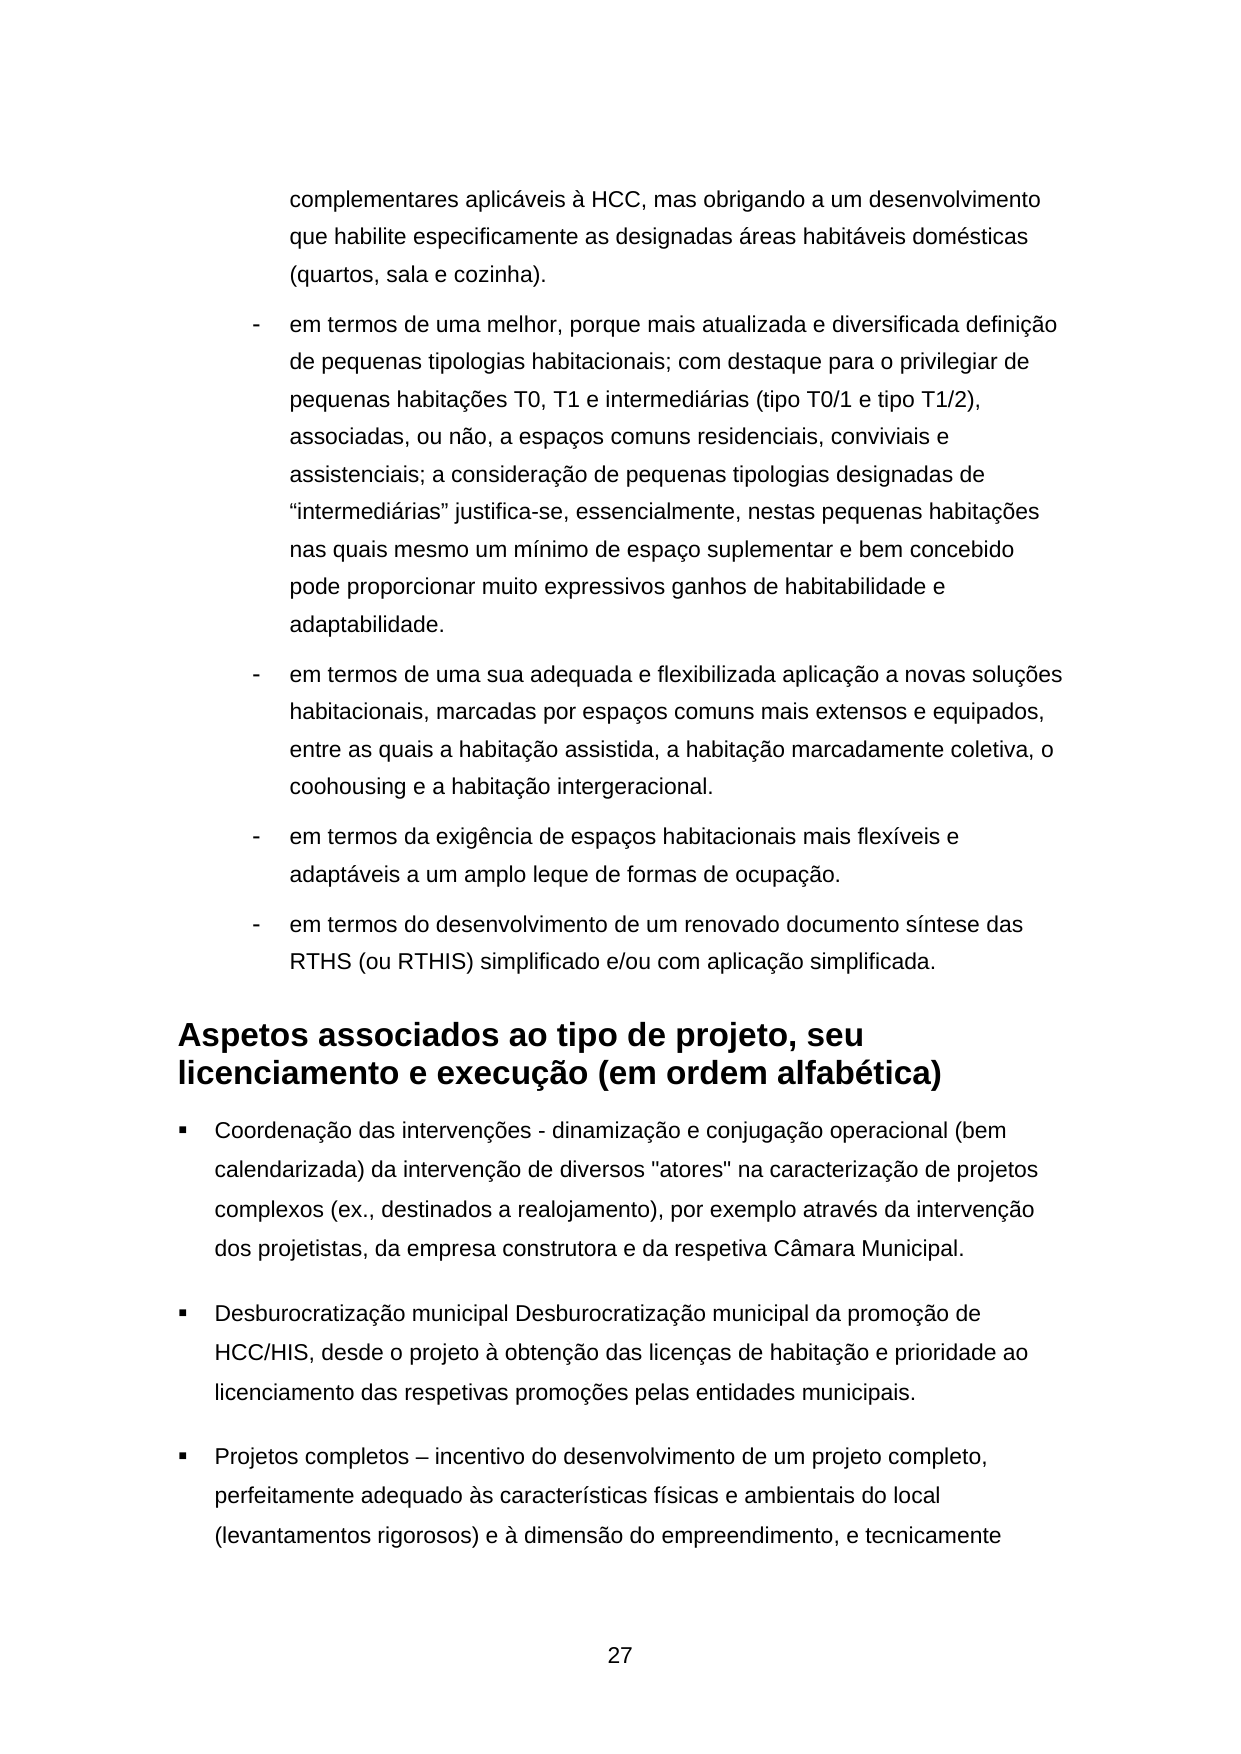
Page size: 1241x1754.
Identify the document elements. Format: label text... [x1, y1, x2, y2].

list em termos do desenvolvimento de um renovado documento síntese das RTHS (ou RTHIS) simplificado e/ou com aplicação simplificada. [252, 902, 1063, 977]
list em termos de uma melhor, porque mais atualizada e diversificada definição de pequenas tipologias habitacionais; com destaque para o privilegiar de pequenas habitações T0, T1 e intermediárias (tipo T0/1 e tipo T1/2), associadas, ou não, a espaços comuns residenciais, conviviais e assistenciais; a consideração de pequenas tipologias designadas de “intermediárias” justifica-se, essencialmente, nestas pequenas habitações nas quais mesmo um mínimo de espaço suplementar e bem concebido pode proporcionar muito expressivos ganhos de habitabilidade e adaptabilidade. [252, 302, 1063, 640]
list Coordenação das intervenções - dinamização e conjugação operacional (bem calendarizada) da intervenção de diversos "atores" na caracterização de projetos complexos (ex., destinados a realojamento), por exemplo através da intervenção dos projetistas, da empresa construtora e da respetiva Câmara Municipal. [177, 1117, 1063, 1261]
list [252, 177, 1063, 290]
list Desburocratização municipal Desburocratização municipal da promoção de HCC/HIS, desde o projeto à obtenção das licenças de habitação e prioridade ao licenciamento das respetivas promoções pelas entidades municipais. [177, 1299, 1063, 1405]
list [177, 1443, 1063, 1548]
list em termos de uma sua adequada e flexibilizada aplicação a novas soluções habitacionais, marcadas por espaços comuns mais extensos e equipados, entre as quais a habitação assistida, a habitação marcadamente coletiva, o coohousing e a habitação intergeracional. [252, 652, 1063, 802]
text Aspetos associados ao tipo de projeto, seu licenciamento e execução (em ordem alfabética) [177, 1015, 1063, 1092]
list em termos da exigência de espaços habitacionais mais flexíveis e adaptáveis a um amplo leque de formas de ocupação. [252, 815, 1063, 890]
